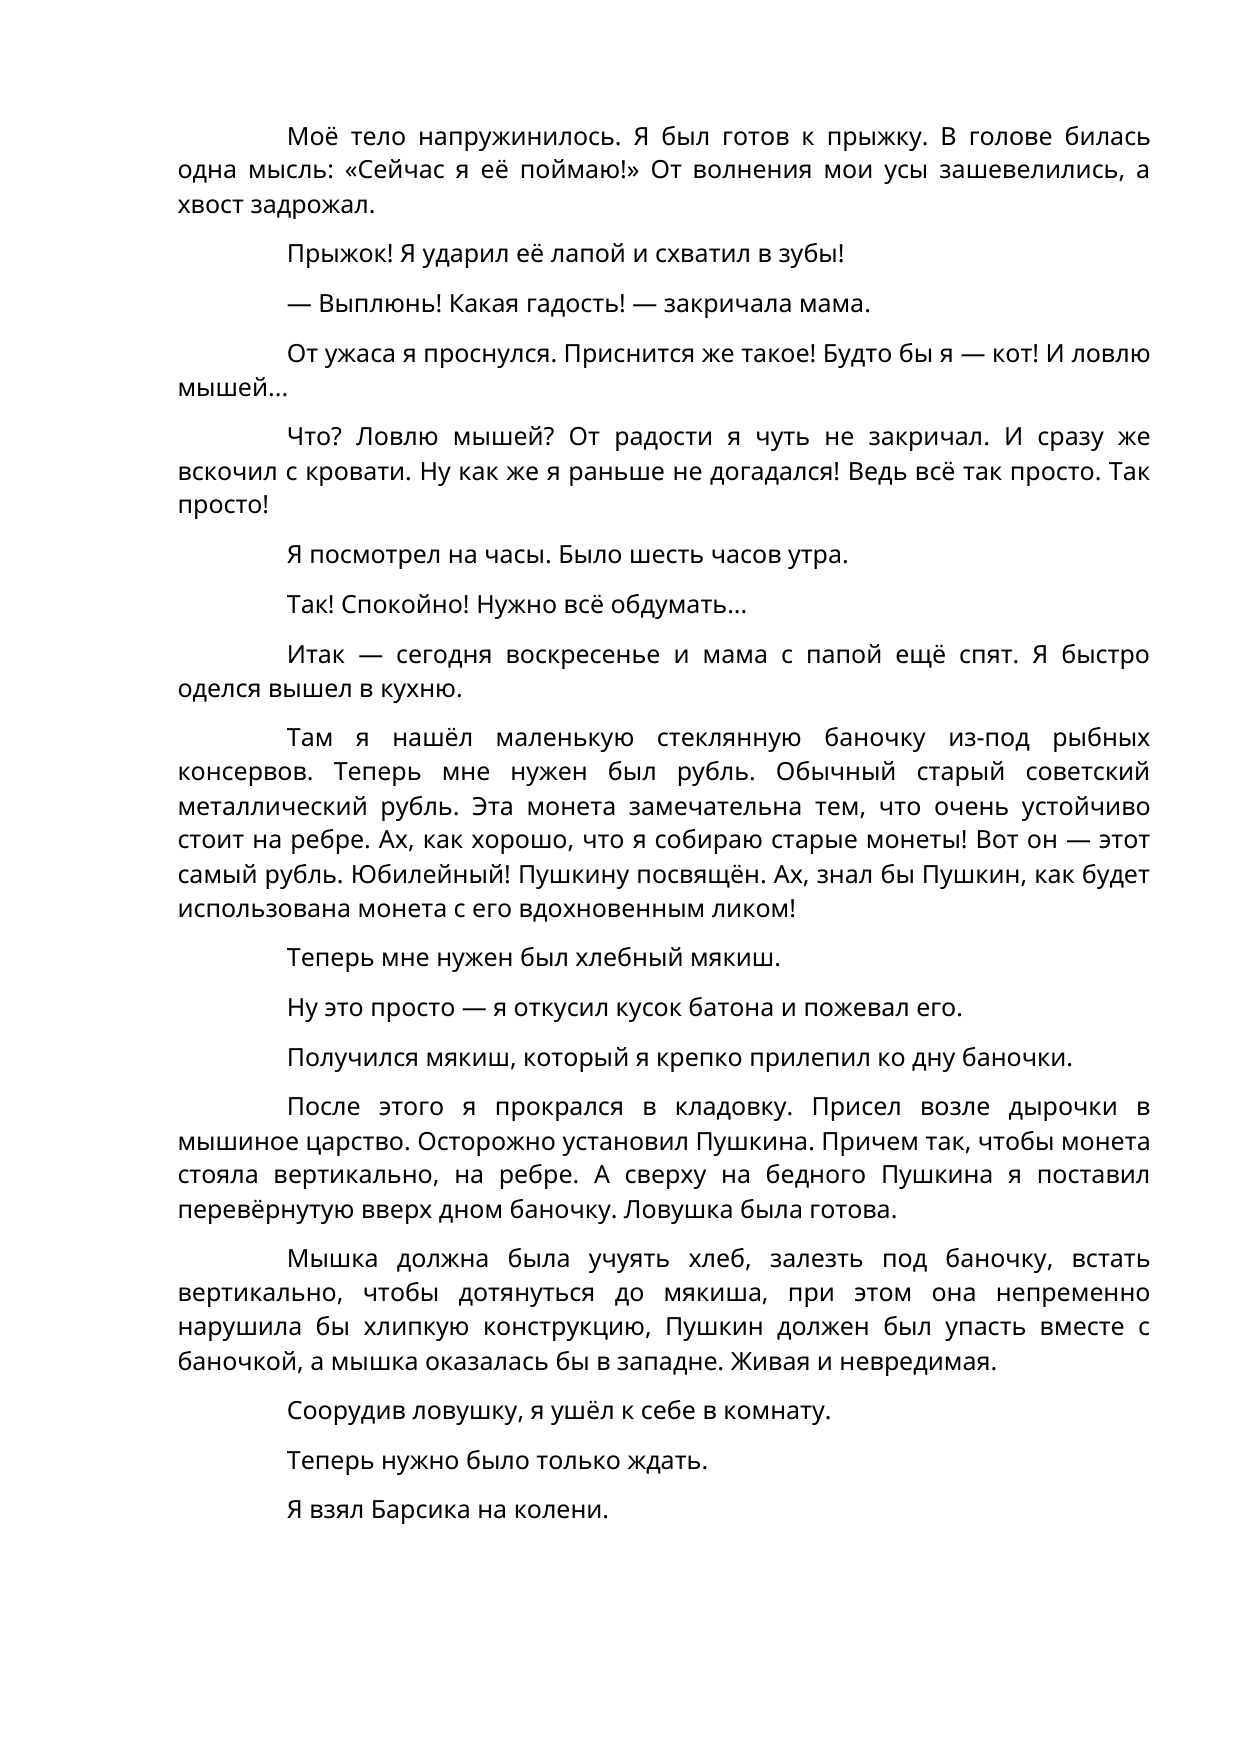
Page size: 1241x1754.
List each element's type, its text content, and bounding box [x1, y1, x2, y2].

text Прыжок! Я ударил её лапой и схватил в зубы! [177, 236, 1152, 270]
text Ну это просто — я откусил кусок батона и пожевал его. [177, 990, 1152, 1024]
text Что? Ловлю мышей? От радости я чуть не закричал. И сразу же вскочил с кровати. Ну как же я раньше не догадался! Ведь всё так просто. Так просто! [177, 419, 1152, 521]
text Моё тело напружинилось. Я был готов к прыжку. В голове билась одна мысль: «Сейчас я её поймаю!» От волнения мои усы зашевелились, а хвост задрожал. [177, 118, 1152, 220]
text После этого я прокрался в кладовку. Присел возле дырочки в мышиное царство. Осторожно установил Пушкина. Причем так, чтобы монета стояла вертикально, на ребре. А сверху на бедного Пушкина я поставил перевёрнутую вверх дном баночку. Ловушка была готова. [177, 1089, 1152, 1225]
text Соорудив ловушку, я ушёл к себе в комнату. [177, 1393, 1152, 1427]
text От ужаса я проснулся. Приснится же такое! Будто бы я — кот! И ловлю мышей... [177, 335, 1152, 403]
text Мышка должна была учуять хлеб, залезть под баночку, встать вертикально, чтобы дотянуться до мякиша, при этом она непременно нарушила бы хлипкую конструкцию, Пушкин должен был упасть вместе с баночкой, а мышка оказалась бы в западне. Живая и невредимая. [177, 1241, 1152, 1377]
text Я посмотрел на часы. Было шесть часов утра. [177, 537, 1152, 571]
text — Выплюнь! Какая гадость! — закричала мама. [177, 286, 1152, 320]
text Получился мякиш, который я крепко прилепил ко дну баночки. [177, 1039, 1152, 1073]
text Теперь нужно было только ждать. [177, 1442, 1152, 1477]
text Итак — сегодня воскресенье и мама с папой ещё спят. Я быстро оделся вышел в кухню. [177, 636, 1152, 704]
text Там я нашёл маленькую стеклянную баночку из-под рыбных консервов. Теперь мне нужен был рубль. Обычный старый советский металлический рубль. Эта монета замечательна тем, что очень устойчиво стоит на ребре. Ах, как хорошо, что я собираю старые монеты! Вот он — этот самый рубль. Юбилейный! Пушкину посвящён. Ах, знал бы Пушкин, как будет использована монета с его вдохновенным ликом! [177, 720, 1152, 924]
text Теперь мне нужен был хлебный мякиш. [177, 940, 1152, 974]
text Я взял Барсика на колени. [177, 1492, 1152, 1526]
text Так! Спокойно! Нужно всё обдумать... [177, 587, 1152, 621]
